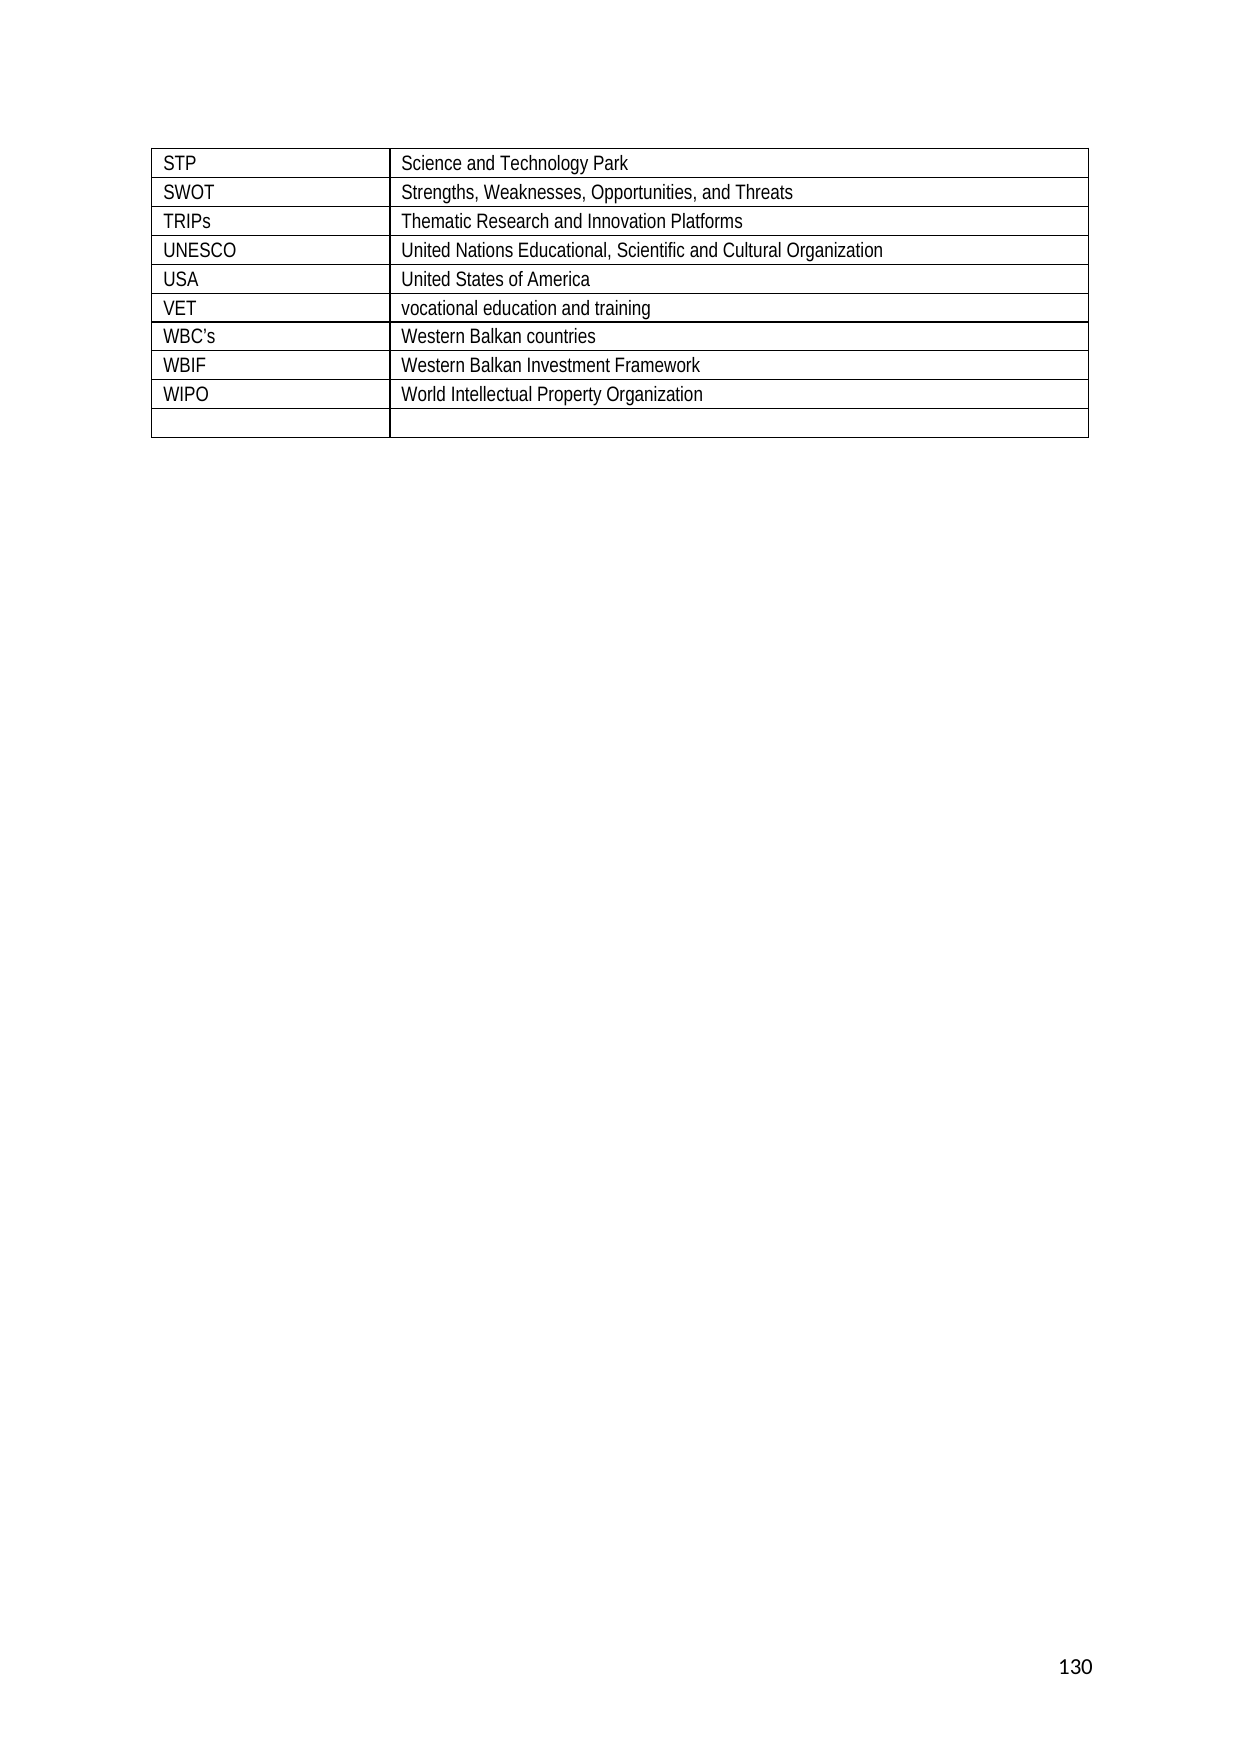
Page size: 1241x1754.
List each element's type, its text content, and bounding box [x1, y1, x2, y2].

table_cell World Intellectual Property Organization [391, 380, 1088, 408]
table_cell United States of America [391, 265, 1088, 292]
table_cell Western Balkan countries [391, 323, 1088, 350]
table_cell Science and Technology Park [391, 149, 1088, 177]
table_cell United Nations Educational, Scientific and Cultural Organization [391, 236, 1088, 263]
table_cell TRIPs [152, 207, 389, 234]
table_cell STP [152, 149, 389, 177]
table_cell [391, 409, 1088, 437]
table_cell Thematic Research and Innovation Platforms [391, 207, 1088, 234]
table_cell VET [152, 294, 389, 321]
table_cell WBC’s [152, 323, 389, 350]
table_cell Western Balkan Investment Framework [391, 351, 1088, 379]
table_cell vocational education and training [391, 294, 1088, 321]
table_cell WBIF [152, 351, 389, 379]
table_cell USA [152, 265, 389, 292]
table_cell SWOT [152, 178, 389, 206]
table_cell UNESCO [152, 236, 389, 263]
table_cell [152, 409, 389, 437]
table_cell Strengths, Weaknesses, Opportunities, and Threats [391, 178, 1088, 206]
table_cell WIPO [152, 380, 389, 408]
